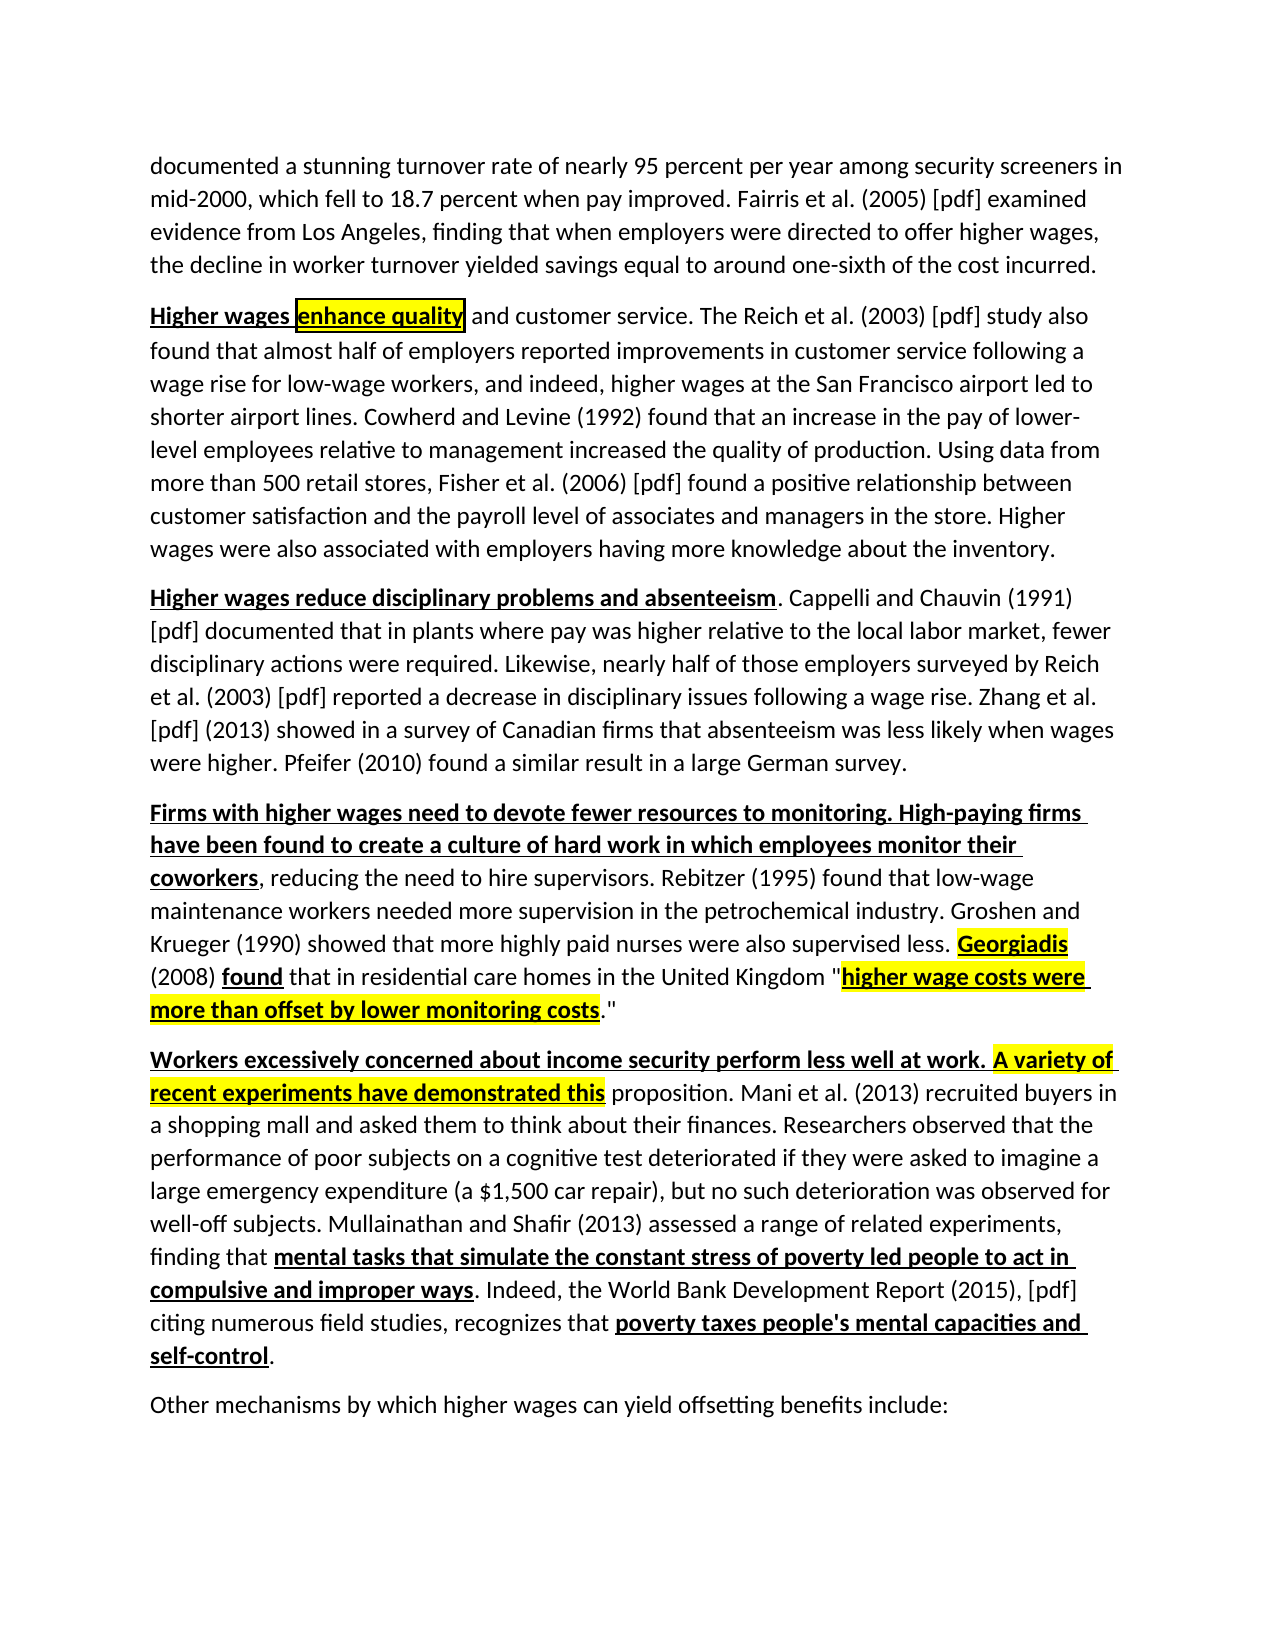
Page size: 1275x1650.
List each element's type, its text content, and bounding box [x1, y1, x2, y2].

text Firms with higher wages need to devote fewer resources to monitoring. High-paying firms have been found to create a culture of hard work in which employees monitor their coworkers, reducing the need to hire supervisors. Rebitzer (1995) found that low-wage maintenance workers needed more supervision in the petrochemical industry. Groshen and Krueger (1990) showed that more highly paid nurses were also supervised less. Georgiadis (2008) found that in residential care homes in the United Kingdom "higher wage costs were more than offset by lower monitoring costs." [150, 797, 1125, 1025]
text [150, 150, 1125, 279]
text Higher wages enhance quality and customer service. The Reich et al. (2003) [pdf] study also found that almost half of employers reported improvements in customer service following a wage rise for low-wage workers, and indeed, higher wages at the San Francisco airport led to shorter airport lines. Cowherd and Levine (1992) found that an increase in the pay of lower-level employees relative to management increased the quality of production. Using data from more than 500 retail stores, Fisher et al. (2006) [pdf] found a positive relationship between customer satisfaction and the payroll level of associates and managers in the store. Higher wages were also associated with employers having more knowledge about the inventory. [150, 298, 1125, 563]
text Workers excessively concerned about income security perform less well at work. A variety of recent experiments have demonstrated this proposition. Mani et al. (2013) recruited buyers in a shopping mall and asked them to think about their finances. Researchers observed that the performance of poor subjects on a cognitive test deteriorated if they were asked to imagine a large emergency expenditure (a $1,500 car repair), but no such deterioration was observed for well-off subjects. Mullainathan and Shafir (2013) assessed a range of related experiments, finding that mental tasks that simulate the constant stress of poverty led people to act in compulsive and improper ways. Indeed, the World Bank Development Report (2015), [pdf] citing numerous field studies, recognizes that poverty taxes people's mental capacities and self-control. [150, 1044, 1125, 1371]
text Other mechanisms by which higher wages can yield offsetting benefits include: [150, 1389, 1125, 1420]
text Higher wages reduce disciplinary problems and absenteeism. Cappelli and Chauvin (1991) [pdf] documented that in plants where pay was higher relative to the local labor market, fewer disciplinary actions were required. Likewise, nearly half of those employers surveyed by Reich et al. (2003) [pdf] reported a decrease in disciplinary issues following a wage rise. Zhang et al. [pdf] (2013) showed in a survey of Canadian firms that absenteeism was less likely when wages were higher. Pfeifer (2010) found a similar result in a large German survey. [150, 582, 1125, 778]
